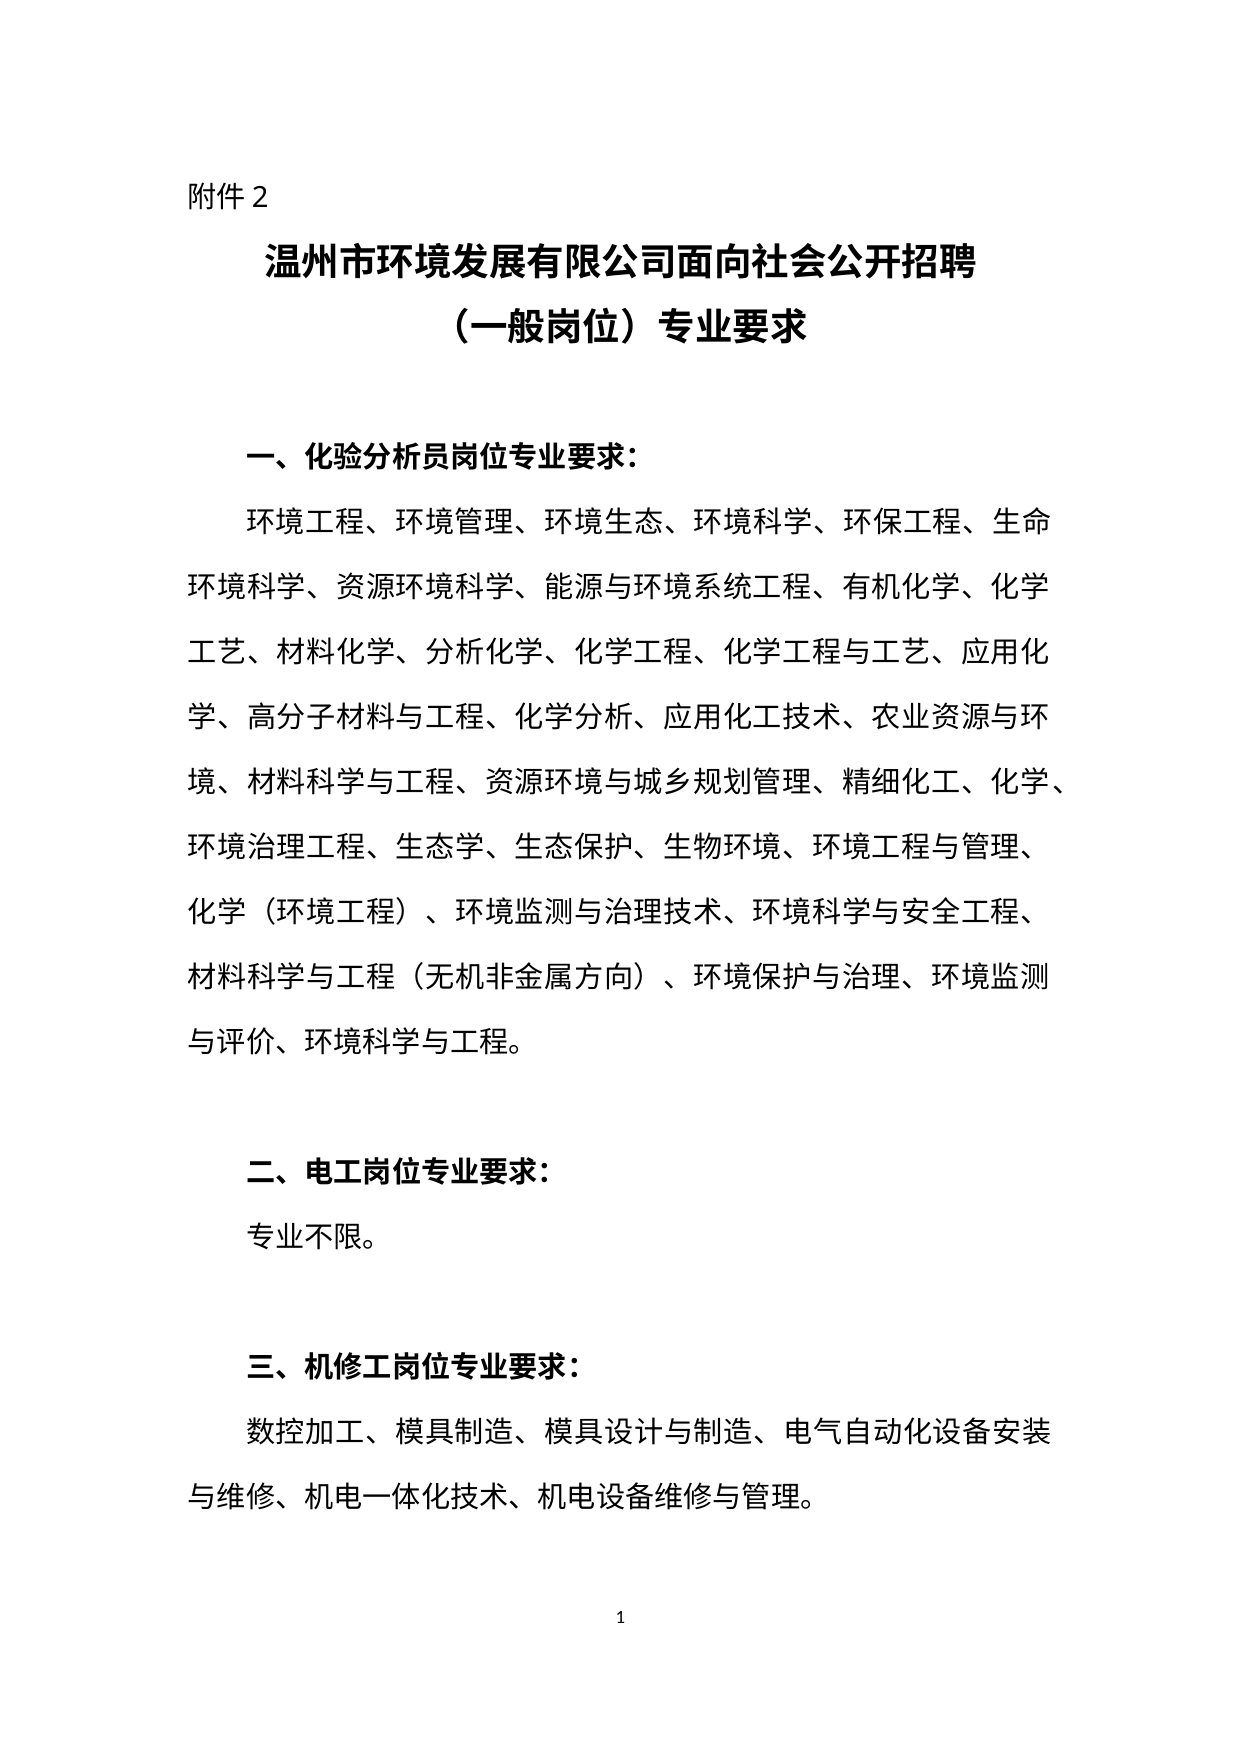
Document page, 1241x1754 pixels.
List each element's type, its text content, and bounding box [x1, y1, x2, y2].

text 数控加工、模具制造、模具设计与制造、电气自动化设备安装与维修、机电一体化技术、机电设备维修与管理。 [187, 1397, 1053, 1527]
text 温州市环境发展有限公司面向社会公开招聘 [187, 227, 1053, 292]
text 二、电工岗位专业要求： [187, 1137, 1053, 1202]
text 环境工程、环境管理、环境生态、环境科学、环保工程、生命环境科学、资源环境科学、能源与环境系统工程、有机化学、化学工艺、材料化学、分析化学、化学工程、化学工程与工艺、应用化学、高分子材料与工程、化学分析、应用化工技术、农业资源与环境、材料科学与工程、资源环境与城乡规划管理、精细化工、化学、环境治理工程、生态学、生态保护、生物环境、环境工程与管理、化学（环境工程）、环境监测与治理技术、环境科学与安全工程、材料科学与工程（无机非金属方向）、环境保护与治理、环境监测与评价、环境科学与工程。 [187, 487, 1053, 1072]
text 专业不限。 [187, 1202, 1053, 1267]
text （一般岗位）专业要求 [187, 292, 1053, 357]
text 一、化验分析员岗位专业要求： [187, 422, 1053, 487]
text 三、机修工岗位专业要求： [187, 1332, 1053, 1397]
text 附件2 [187, 162, 1053, 227]
